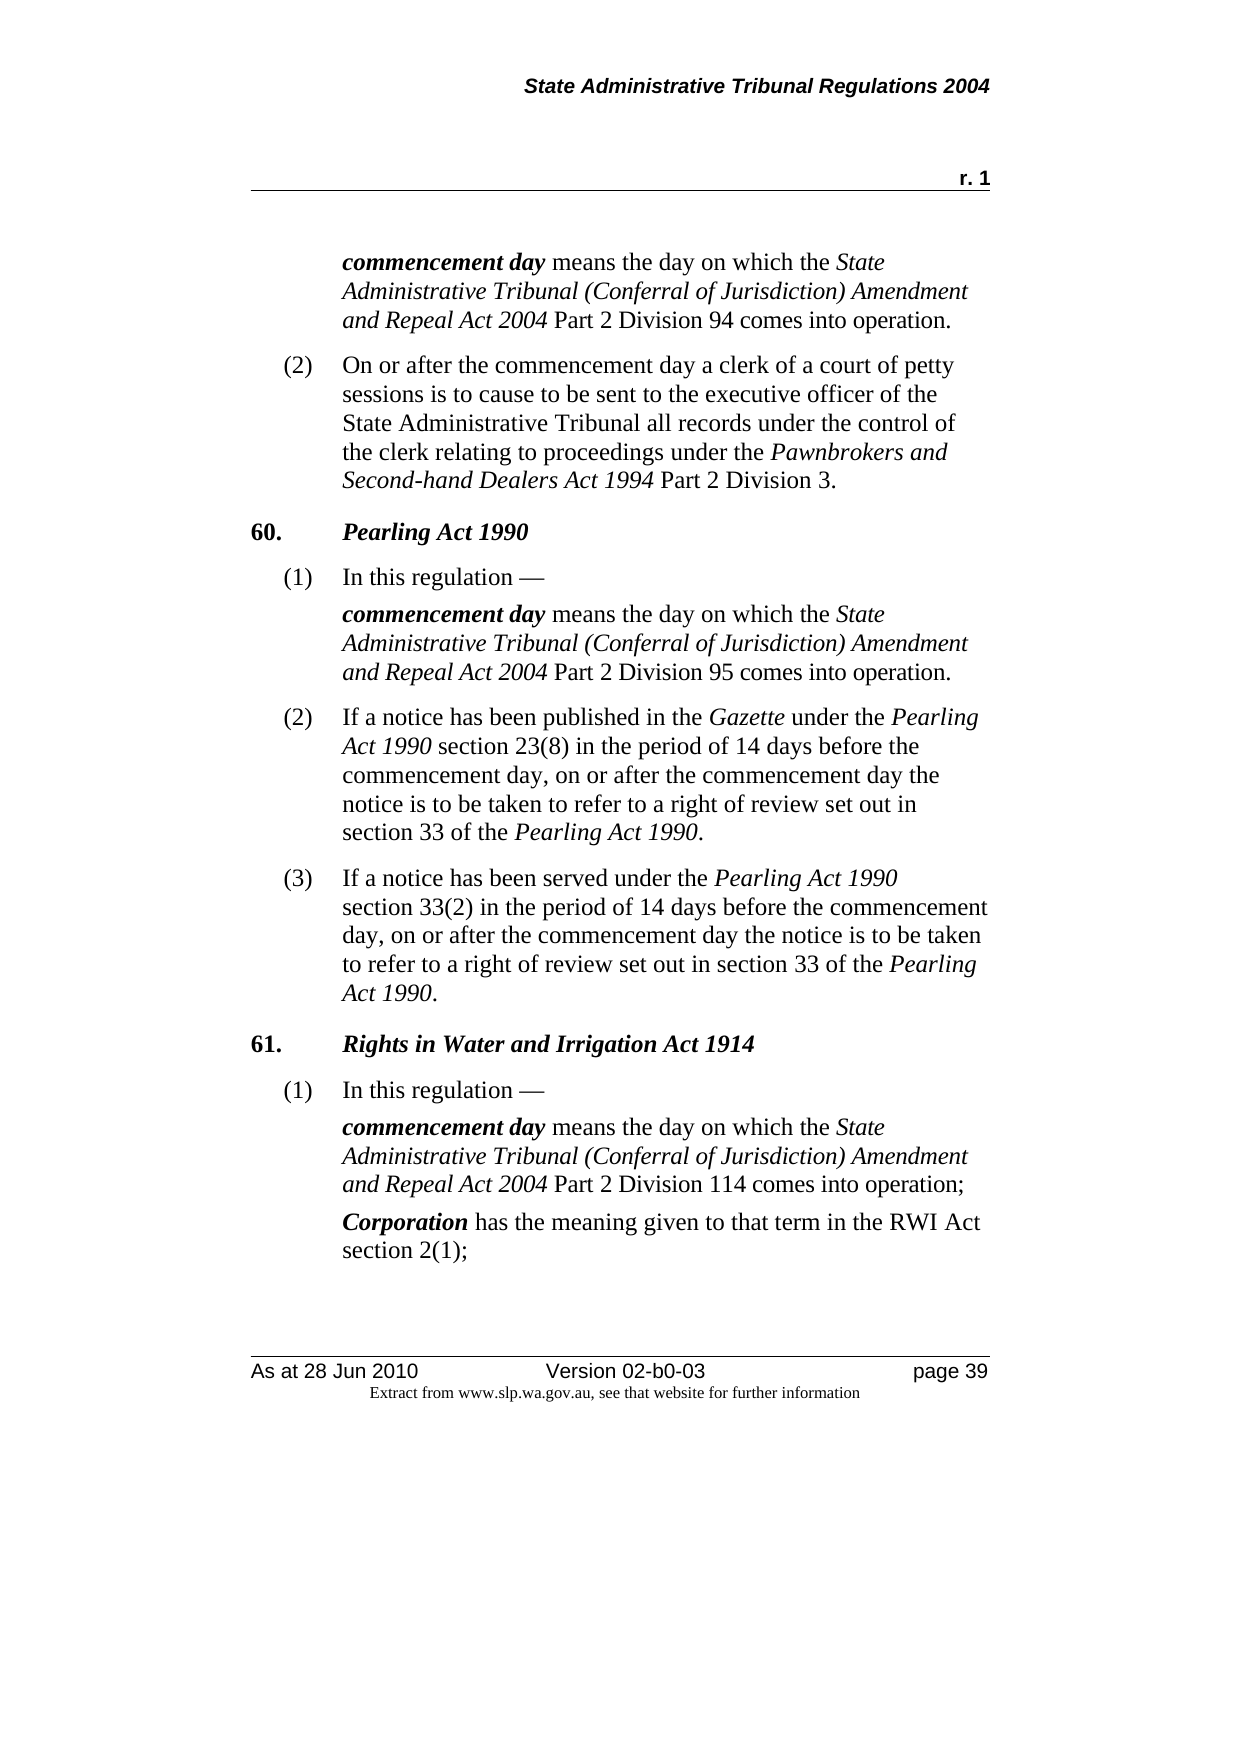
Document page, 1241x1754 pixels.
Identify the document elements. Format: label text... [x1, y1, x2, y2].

text commencement day means the day on which the State Administrative Tribunal (Conferral of Jurisdiction) Amendment and Repeal Act 2004 Part 2 Division 94 comes into operation. [251, 247, 990, 334]
subtitle 61. Rights in Water and Irrigation Act 1914 [251, 1029, 990, 1058]
text (1) In this regulation — [251, 562, 990, 591]
text (3) If a notice has been served under the Pearling Act 1990 section 33(2) in the period of 14 days before the commencement day, on or after the commencement day the notice is to be taken to refer to a right of review set out in section 33 of the Pearling Act 1990. [251, 863, 990, 1007]
text commencement day means the day on which the State Administrative Tribunal (Conferral of Jurisdiction) Amendment and Repeal Act 2004 Part 2 Division 114 comes into operation; [251, 1112, 990, 1198]
text commencement day means the day on which the State Administrative Tribunal (Conferral of Jurisdiction) Amendment and Repeal Act 2004 Part 2 Division 95 comes into operation. [251, 599, 990, 686]
text (1) In this regulation — [251, 1075, 990, 1104]
text (2) On or after the commencement day a clerk of a court of petty sessions is to cause to be sent to the executive officer of the State Administrative Tribunal all records under the control of the clerk relating to proceedings under the Pawnbrokers and Second-hand Dealers Act 1994 Part 2 Division 3. [251, 350, 990, 494]
text Corporation has the meaning given to that term in the RWI Act section 2(1); [251, 1207, 990, 1264]
subtitle 60. Pearling Act 1990 [251, 517, 990, 546]
text (2) If a notice has been published in the Gazette under the Pearling Act 1990 section 23(8) in the period of 14 days before the commencement day, on or after the commencement day the notice is to be taken to refer to a right of review set out in section 33 of the Pearling Act 1990. [251, 702, 990, 846]
